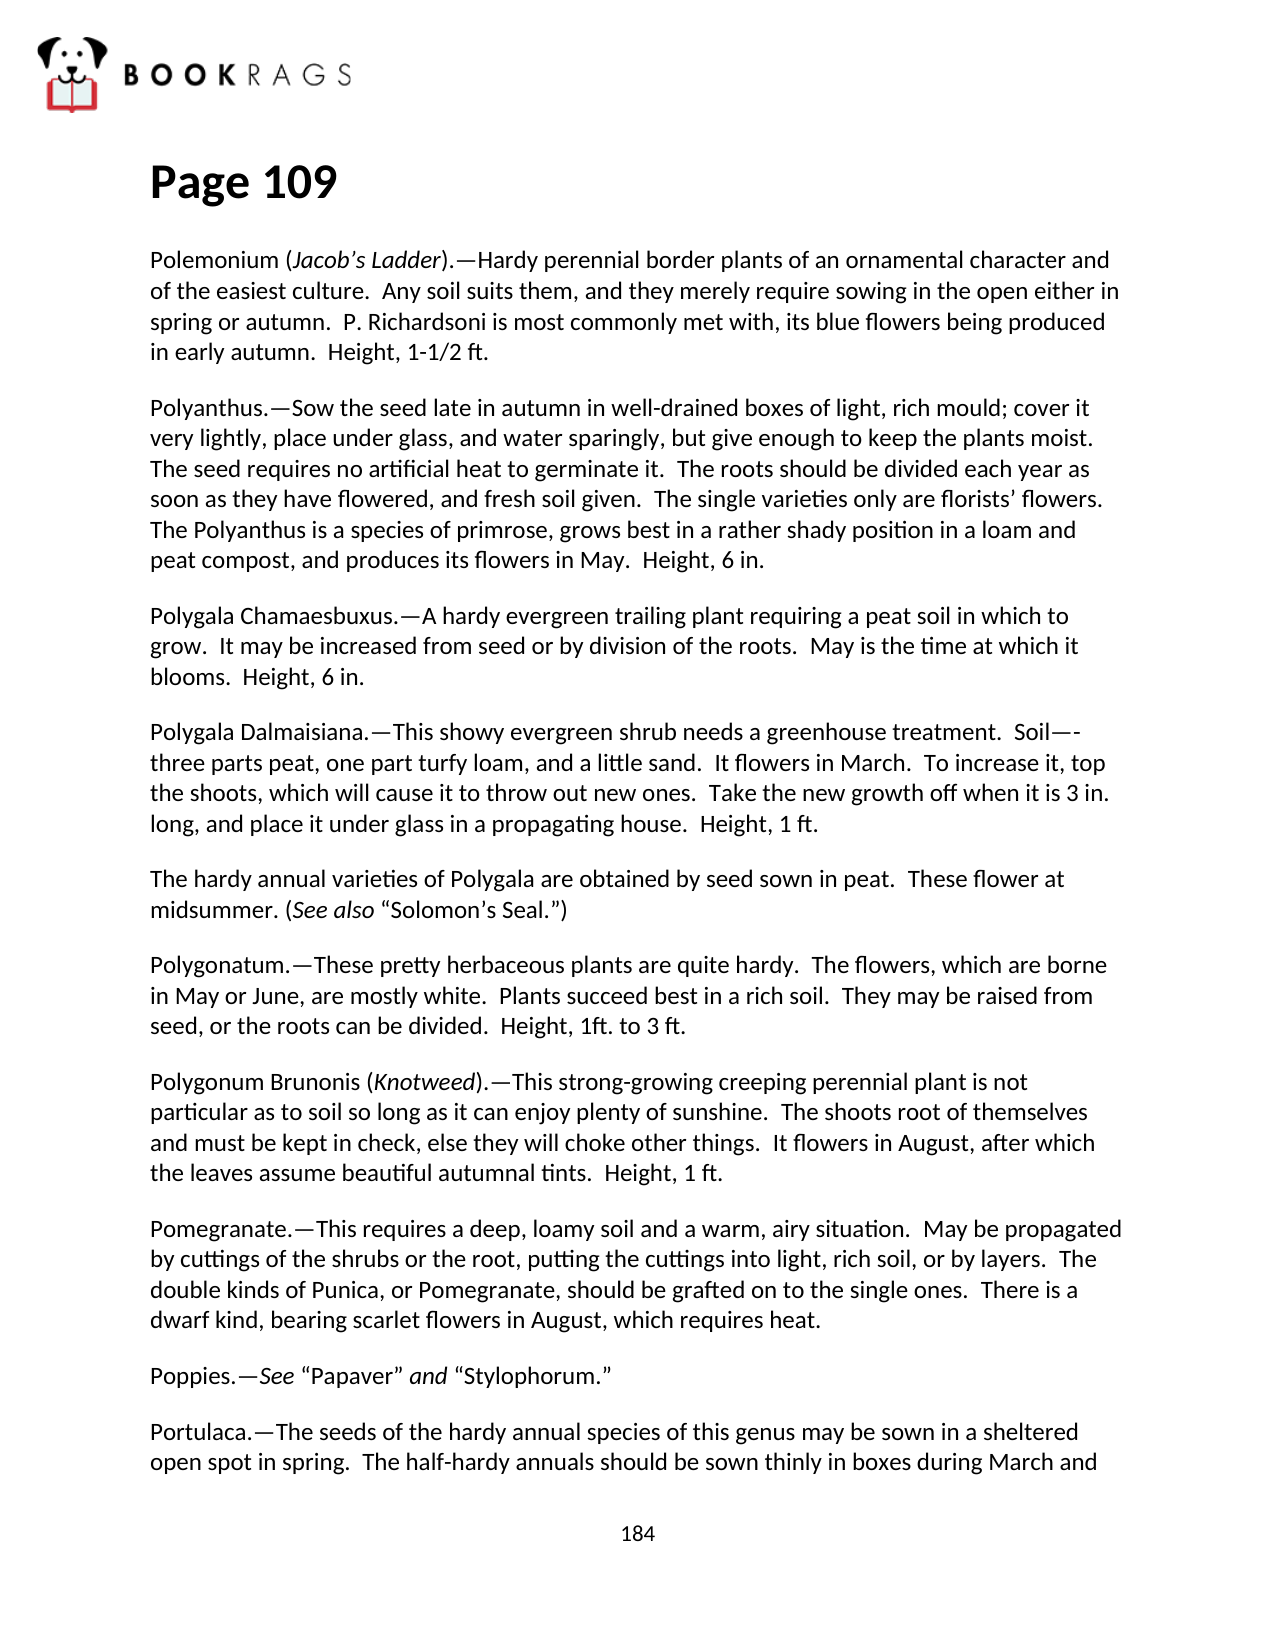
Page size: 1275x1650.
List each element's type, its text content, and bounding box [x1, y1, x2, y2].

text Polygala Dalmaisiana.—­This showy evergreen shrub needs a greenhouse treatment. Soil—­three parts peat, one part turfy loam, and a little sand. It flowers in March. To increase it, top the shoots, which will cause it to throw out new ones. Take the new growth off when it is 3 in. long, and place it under glass in a propagating house. Height, 1 ft. [150, 716, 1125, 838]
text Poppies.—­See “Papaver” and “Stylophorum.” [150, 1360, 1125, 1391]
text Polygala Chamaesbuxus.—­A hardy evergreen trailing plant requiring a peat soil in which to grow. It may be increased from seed or by division of the roots. May is the time at which it blooms. Height, 6 in. [150, 600, 1125, 691]
text Polemonium (Jacob’s Ladder).—­Hardy perennial border plants of an ornamental character and of the easiest culture. Any soil suits them, and they merely require sowing in the open either in spring or autumn. P. Richardsoni is most commonly met with, its blue flowers being produced in early autumn. Height, 1-1/2 ft. [150, 244, 1125, 367]
text Pomegranate.—­This requires a deep, loamy soil and a warm, airy situation. May be propagated by cuttings of the shrubs or the root, putting the cuttings into light, rich soil, or by layers. The double kinds of Punica, or Pomegranate, should be grafted on to the single ones. There is a dwarf kind, bearing scarlet flowers in August, which requires heat. [150, 1213, 1125, 1335]
text Polygonum Brunonis (Knotweed).—­This strong-growing creeping perennial plant is not particular as to soil so long as it can enjoy plenty of sunshine. The shoots root of themselves and must be kept in check, else they will choke other things. It flowers in August, after which the leaves assume beautiful autumnal tints. Height, 1 ft. [150, 1066, 1125, 1188]
text Page 109 [150, 150, 1125, 211]
picture [37, 37, 351, 113]
text Polyanthus.—­Sow the seed late in autumn in well-drained boxes of light, rich mould; cover it very lightly, place under glass, and water sparingly, but give enough to keep the plants moist. The seed requires no artificial heat to germinate it. The roots should be divided each year as soon as they have flowered, and fresh soil given. The single varieties only are florists’ flowers. The Polyanthus is a species of primrose, grows best in a rather shady position in a loam and peat compost, and produces its flowers in May. Height, 6 in. [150, 392, 1125, 575]
text Polygonatum.—­These pretty herbaceous plants are quite hardy. The flowers, which are borne in May or June, are mostly white. Plants succeed best in a rich soil. They may be raised from seed, or the roots can be divided. Height, 1ft. to 3 ft. [150, 949, 1125, 1041]
text The hardy annual varieties of Polygala are obtained by seed sown in peat. These flower at midsummer. (See also “Solomon’s Seal.”) [150, 863, 1125, 924]
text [150, 1416, 1125, 1477]
